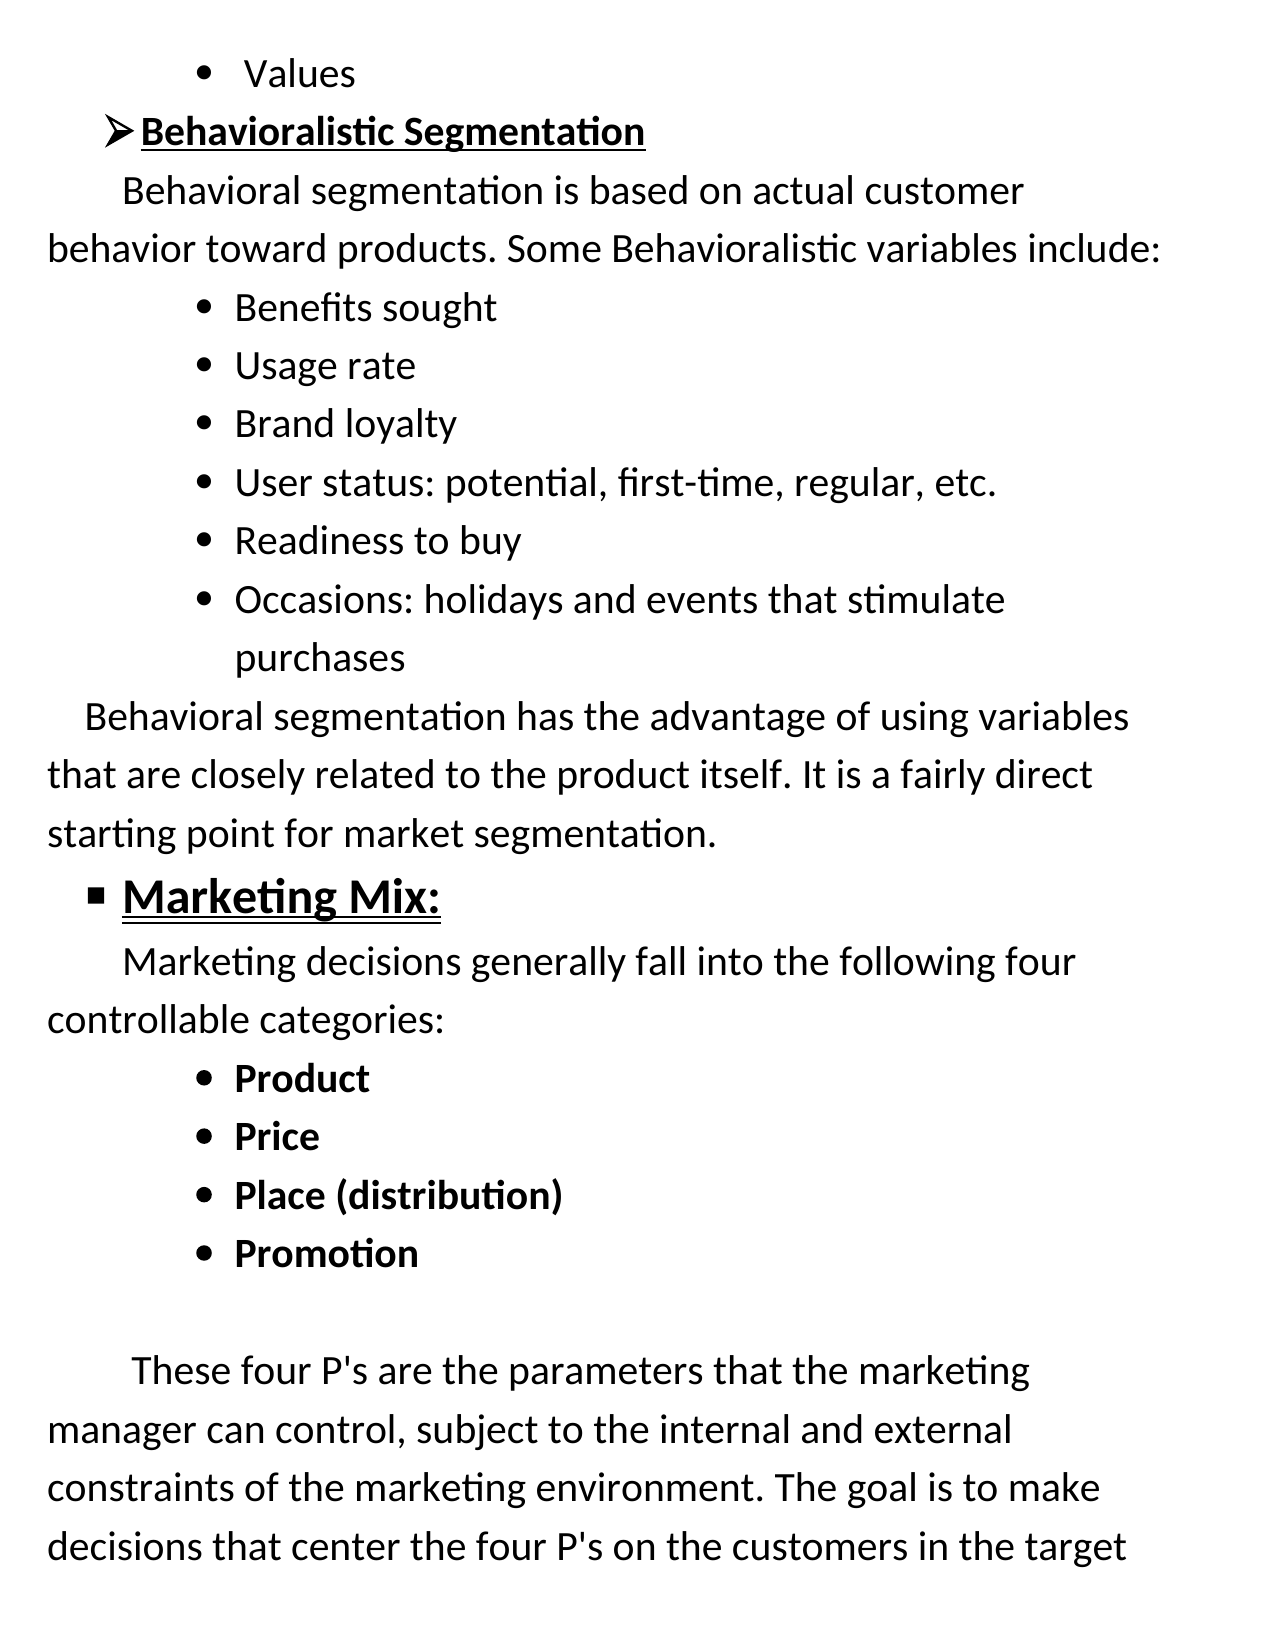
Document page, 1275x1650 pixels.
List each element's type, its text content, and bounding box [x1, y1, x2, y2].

list Behavioral segmentation is based on actual customer behavior toward products. Some Behavioralistic variables include: [47, 164, 1172, 273]
list Marketing Mix: [84, 865, 1172, 926]
list Behavioralistic Segmentation [103, 105, 1172, 156]
list Marketing decisions generally fall into the following four controllable categories: [47, 935, 1172, 1044]
list Usage rate [197, 339, 1172, 390]
list Occasions: holidays and events that stimulate purchases [197, 573, 1172, 682]
list Behavioral segmentation has the advantage of using variables that are closely related to the product itself. It is a fairly direct starting point for market segmentation. [47, 690, 1172, 857]
list Values [197, 47, 1172, 98]
list Readiness to buy [197, 514, 1172, 565]
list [47, 1344, 1172, 1570]
list Brand loyalty [197, 397, 1172, 448]
list Place (distribution) [197, 1169, 1172, 1220]
list Promotion [197, 1227, 1172, 1278]
list User status: potential, first-time, regular, etc. [197, 456, 1172, 507]
list Price [197, 1110, 1172, 1161]
list Product [197, 1052, 1172, 1103]
list Benefits sought [197, 281, 1172, 331]
